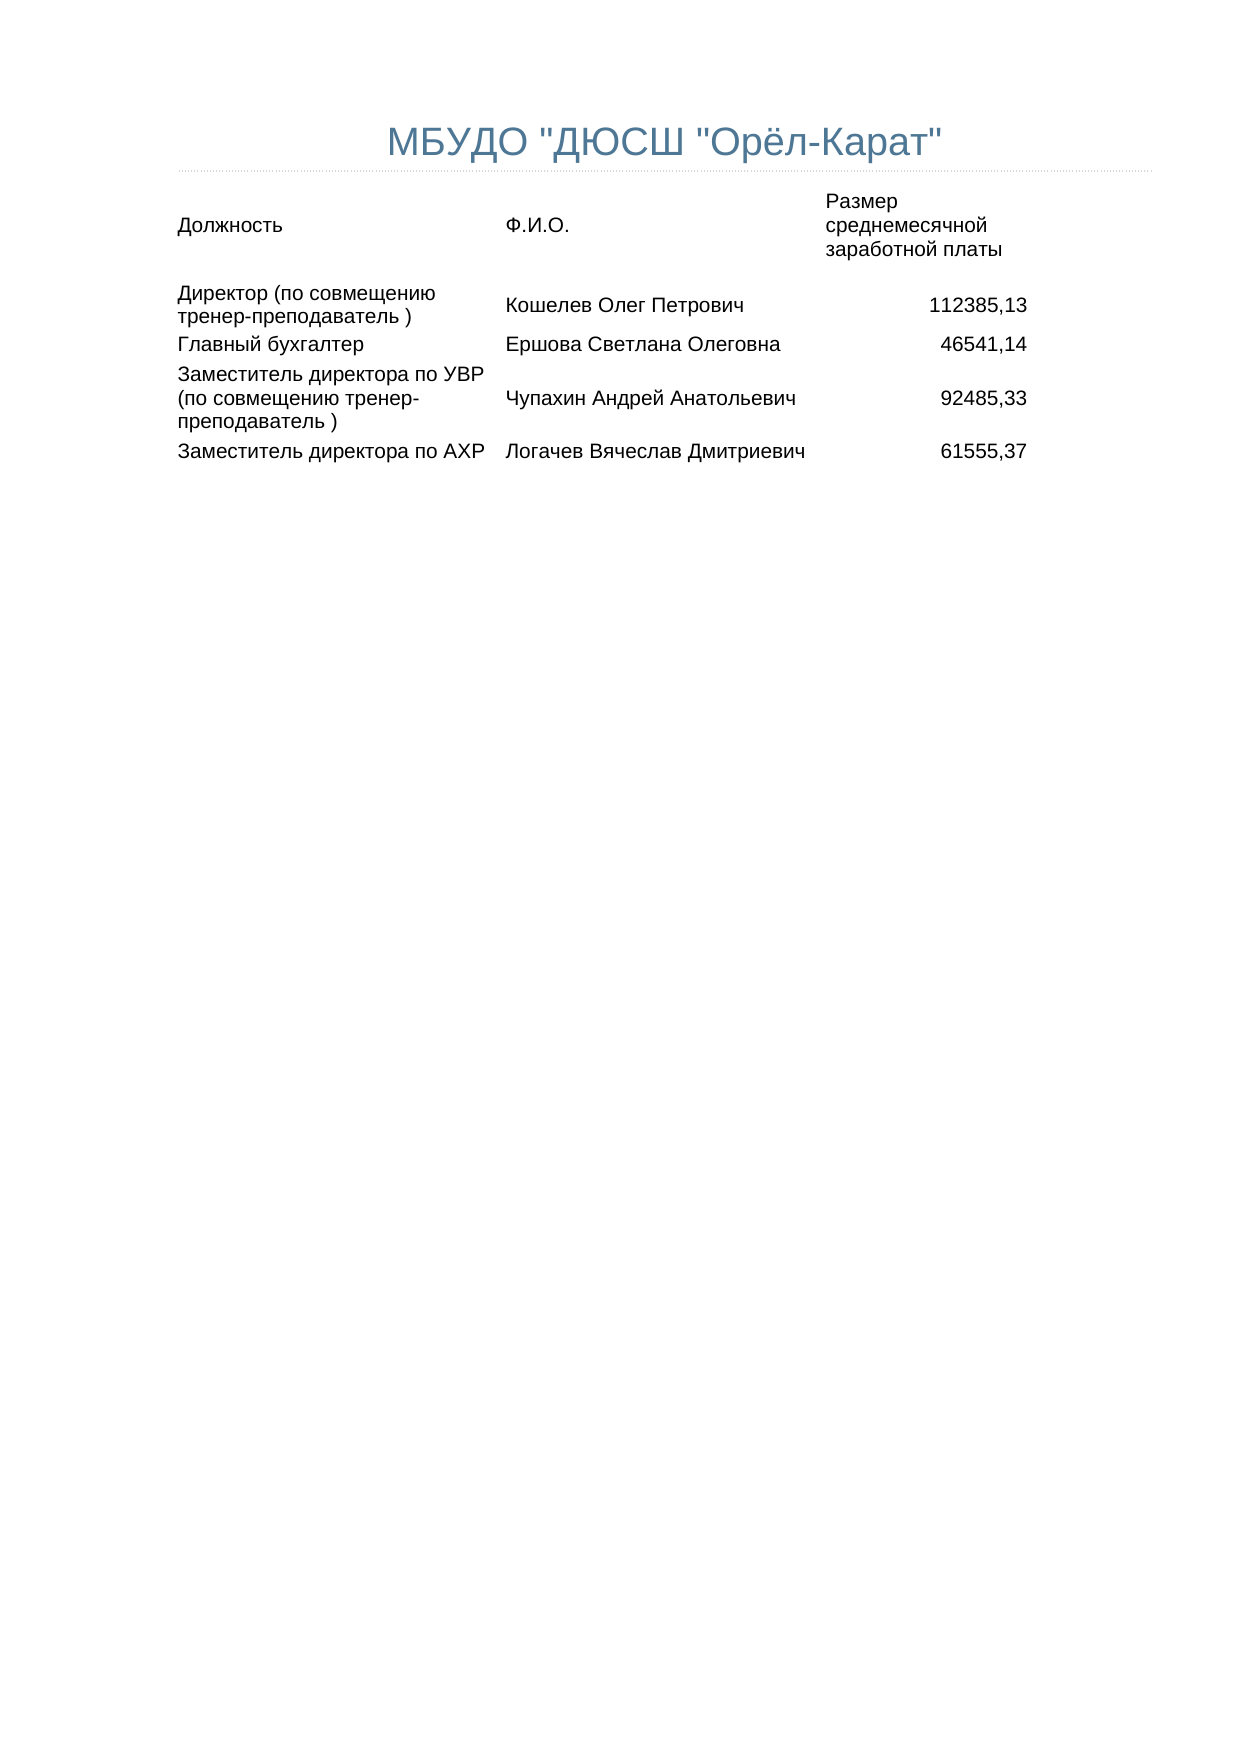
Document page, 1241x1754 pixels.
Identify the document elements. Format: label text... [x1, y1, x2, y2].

table_header Должность [177, 172, 505, 278]
table_cell 92485,33 [825, 358, 1027, 437]
table_cell Главный бухгалтер [177, 331, 505, 357]
table_cell Заместитель директора по АХР [177, 437, 505, 464]
table_cell Кошелев Олег Петрович [505, 278, 825, 331]
table_cell 61555,37 [825, 437, 1027, 464]
table_cell 112385,13 [825, 278, 1027, 331]
table_cell Чупахин Андрей Анатольевич [505, 358, 825, 437]
table_header Ф.И.О. [505, 172, 825, 278]
table_header Размер среднемесячной заработной платы [825, 172, 1027, 278]
table_cell Директор (по совмещению тренер-преподаватель ) [177, 278, 505, 331]
table_cell Заместитель директора по УВР (по совмещению тренер-преподаватель ) [177, 358, 505, 437]
table_cell 46541,14 [825, 331, 1027, 357]
text МБУДО "ДЮСШ "Орёл-Карат" [177, 118, 1152, 172]
table_cell Логачев Вячеслав Дмитриевич [505, 437, 825, 464]
table_cell Ершова Светлана Олеговна [505, 331, 825, 357]
